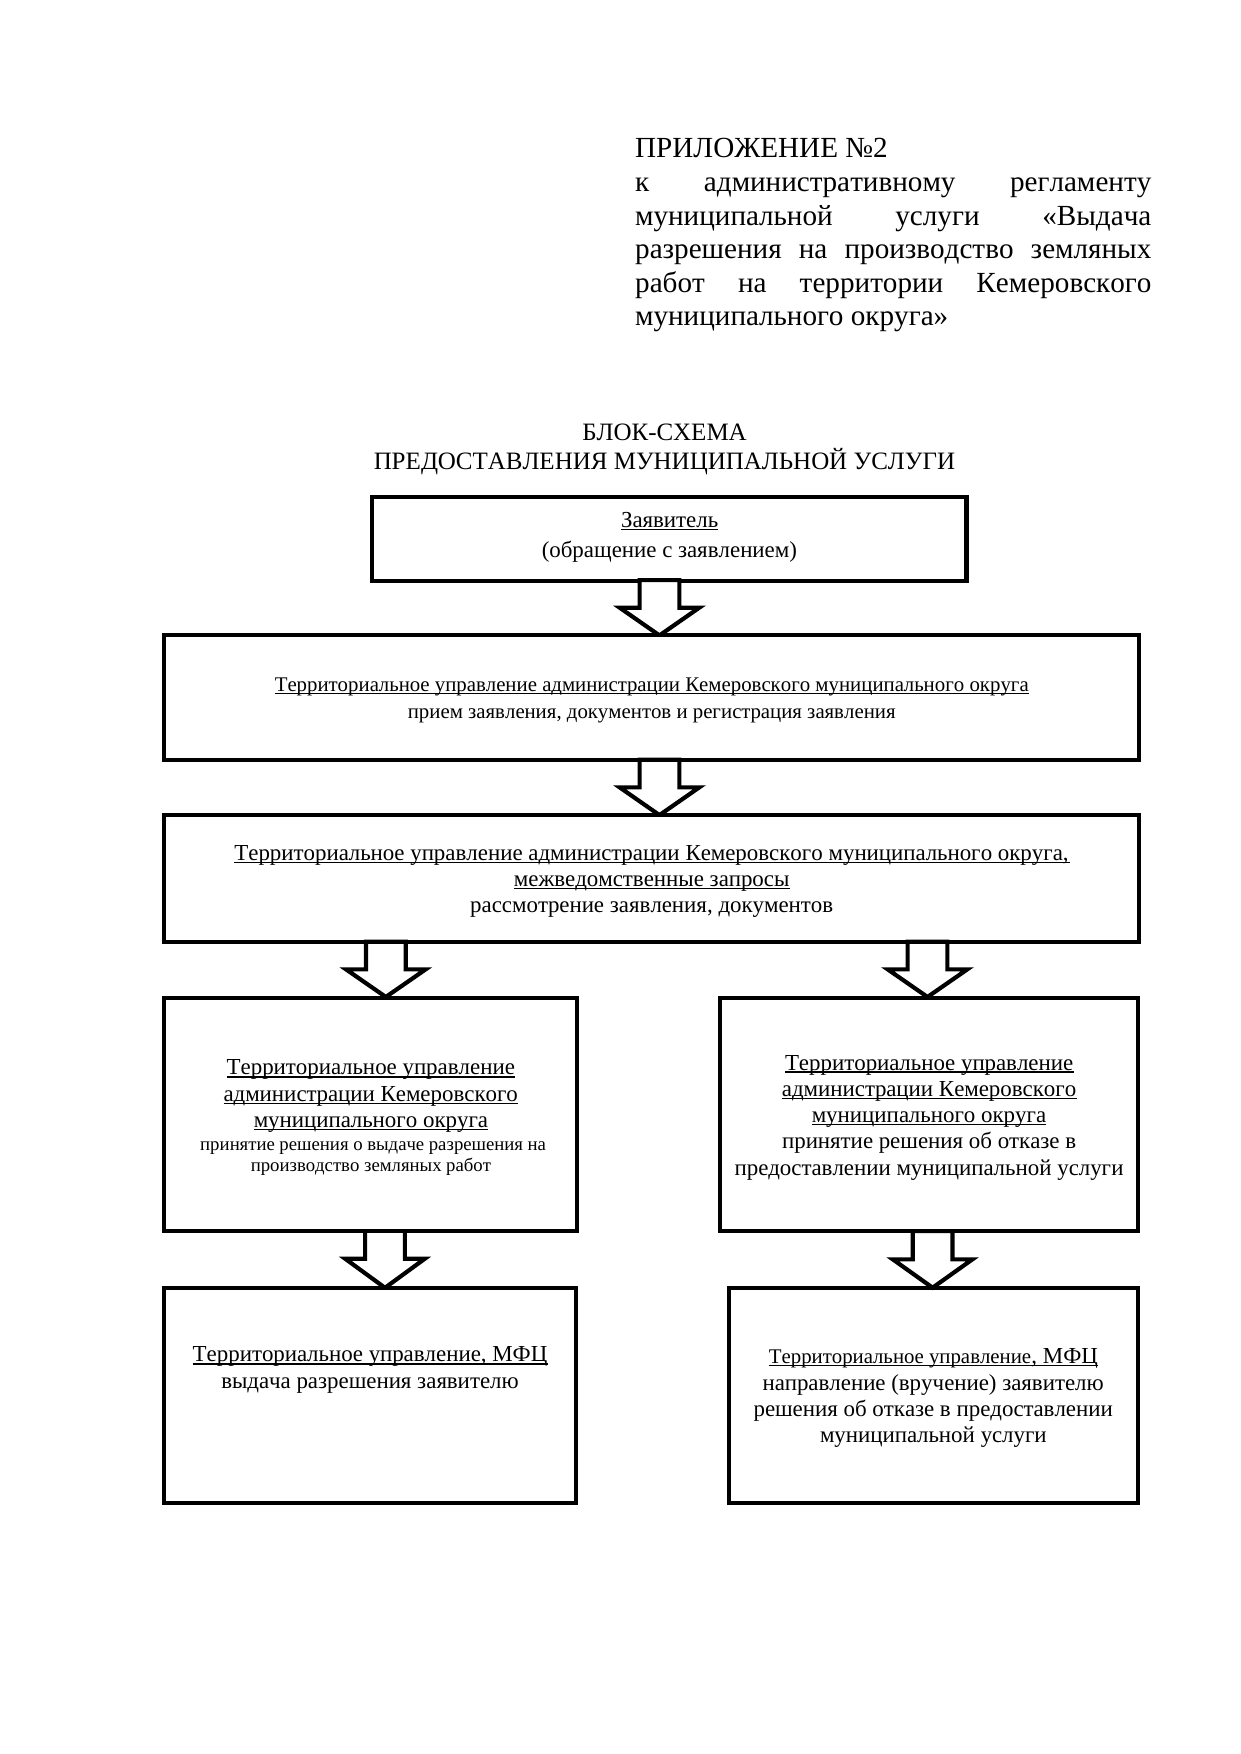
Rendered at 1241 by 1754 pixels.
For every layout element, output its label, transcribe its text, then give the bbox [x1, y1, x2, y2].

text ПРИЛОЖЕНИЕ №2 [635, 131, 1152, 164]
text ПРЕДОСТАВЛЕНИЯ МУНИЦИПАЛЬНОЙ УСЛУГИ [177, 446, 1152, 475]
text БЛОК-СХЕМА [177, 417, 1152, 446]
text к административному регламенту муниципальной услуги «Выдача разрешения на производство земляных работ на территории Кемеровского муниципального округа» [635, 164, 1152, 332]
